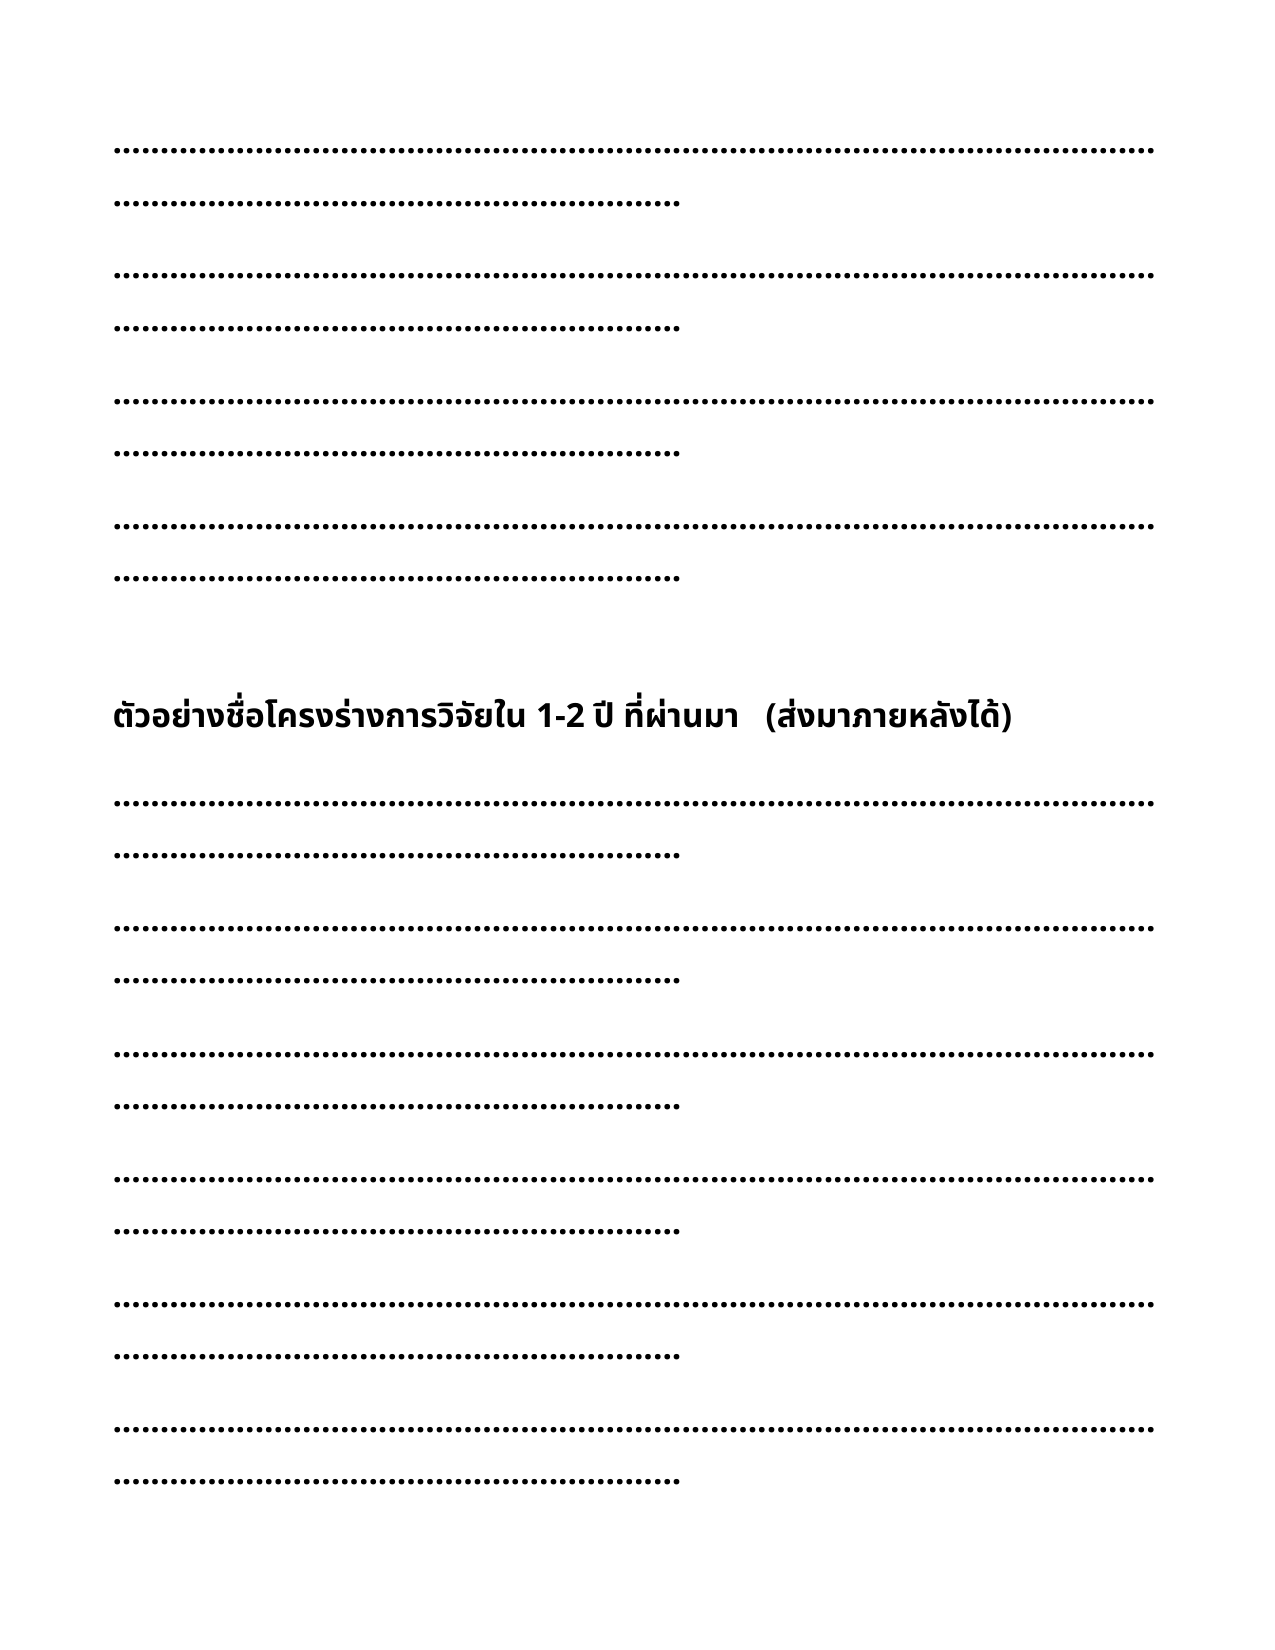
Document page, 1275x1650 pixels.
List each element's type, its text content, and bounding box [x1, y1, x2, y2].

text ตัวอย่างชื่อโครงร่างการวิจัยใน 1-2 ปี ที่ผ่านมา (ส่งมาภายหลังได้) [112, 692, 1163, 743]
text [112, 118, 1163, 216]
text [112, 1397, 1163, 1494]
